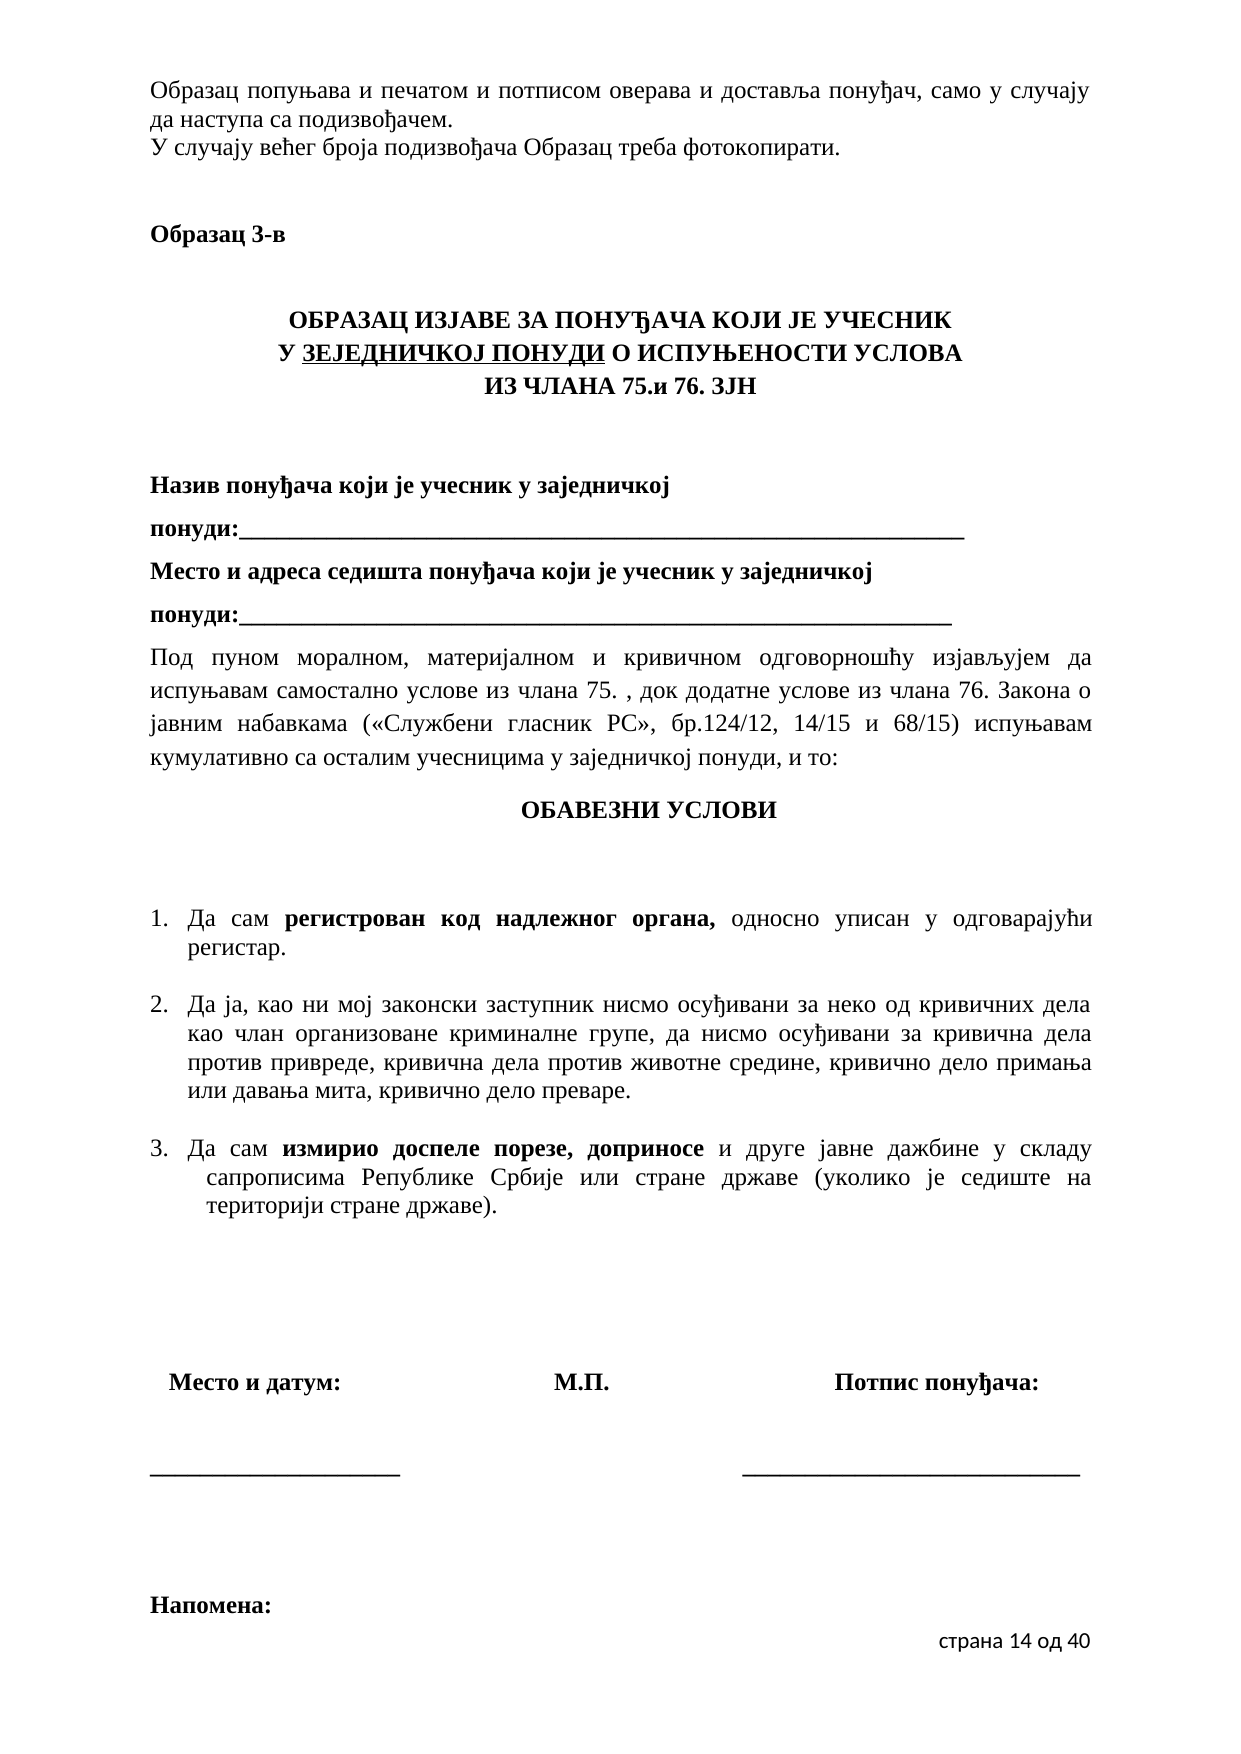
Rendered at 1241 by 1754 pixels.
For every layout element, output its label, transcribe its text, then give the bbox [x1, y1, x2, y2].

text У случају већег броја подизвођача Образац треба фотокопирати. [150, 132, 1090, 161]
text Место и датум: М.П. Потпис понуђача: [169, 1367, 1147, 1396]
text Напомена: [150, 1590, 1143, 1619]
text ИЗ ЧЛАНА 75.и 76. ЗЈН [150, 371, 1090, 400]
text ____________________ ___________________________ [150, 1450, 1090, 1479]
text У ЗЕЈЕДНИЧКОЈ ПОНУДИ О ИСПУЊЕНОСТИ УСЛОВА [150, 338, 1090, 367]
list Да сам измирио доспеле порезе, доприносе и друге јавне дажбине у складу сапрописима Републике Србије или стране државе (уколико је седиште на територији стране државе). [150, 1133, 1093, 1219]
list Да сам регистрован код надлежног органа, односно уписан у одговарајући регистар. [150, 903, 1093, 961]
text Образац попуњава и печатом и потписом оверава и доставља понуђач, само у случају да наступа са подизвођачем. [150, 75, 1090, 132]
text Место и адреса седишта понуђача који је учесник у заједничкој понуди:_________________________________________________________ [150, 556, 1090, 628]
list Да ја, као ни мој законски заступник нисмо осуђивани за неко од кривичних дела као члан организоване криминалне групе, да нисмо осуђивани за кривична дела против привреде, кривична дела против животне средине, кривично дело примања или давања мита, кривично дело преваре. [150, 989, 1093, 1104]
text ОБАВЕЗНИ УСЛОВИ [150, 795, 1147, 824]
text Под пуном моралном, материјалном и кривичном одговорношћу изјављујем да испуњавам самостално услове из члана 75. , док додатне услове из члана 76. Закона о јавним набавкама («Службени гласник РС», бр.124/12, 14/15 и 68/15) испуњавам кумулативно са осталим учесницима у заједничкој понуди, и то: [150, 642, 1093, 770]
text Образац 3-в [150, 219, 1090, 247]
text ОБРАЗАЦ ИЗЈАВЕ ЗА ПОНУЂАЧА КОЈИ ЈЕ УЧЕСНИК [150, 305, 1090, 334]
text Назив понуђача који је учесник у заједничкој понуди:__________________________________________________________ [150, 470, 1090, 542]
